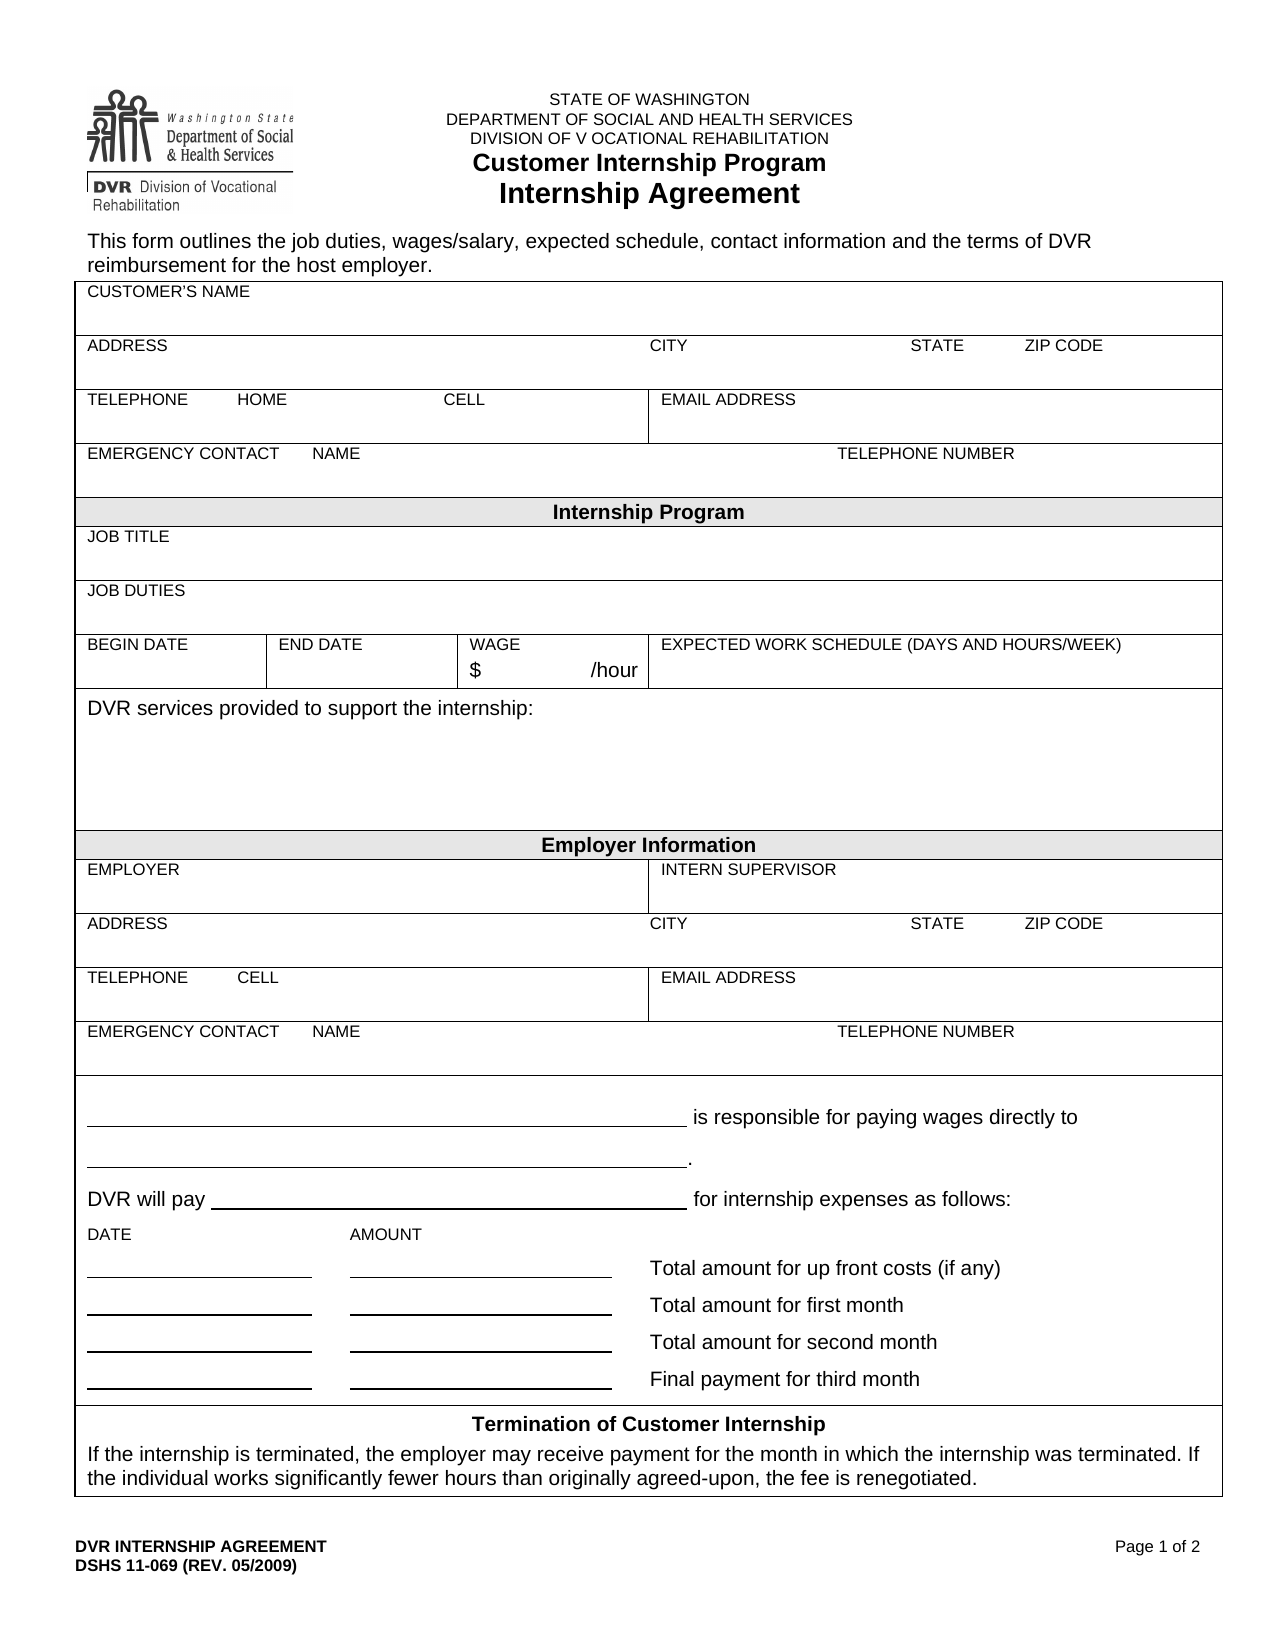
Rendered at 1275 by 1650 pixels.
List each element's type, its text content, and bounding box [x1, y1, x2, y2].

table_header STATE OF DEPARTMENT OF SOCIAL AND HEALTH SERVICES DIVISION OF V OCATIONAL REHABILITATION Customer Internship Program Internship Agreement [311, 75, 1222, 225]
table_cell JOB TITLE [76, 527, 1222, 580]
table_cell Termination of Customer Internship If the internship is terminated, the employer may receive payment for the month in which the internship was terminated. If the individual works significantly fewer hours than originally agreed-upon, the fee is renegotiated. [76, 1406, 1222, 1496]
table_cell DVR services provided to support the internship: [76, 689, 1222, 830]
table_cell CUSTOMER’S NAME [76, 282, 1222, 335]
table_cell TELEPHONE HOME CELL [76, 390, 648, 443]
table_cell Employer Information [76, 831, 1222, 859]
table_cell EMAIL ADDRESS [649, 968, 1222, 1021]
table_cell INTERN SUPERVISOR [649, 860, 1222, 913]
table_cell EMPLOYER [76, 860, 648, 913]
table_cell This form outlines the job duties, wages/salary, expected schedule, contact information and the terms of DVR reimbursement for the host employer. [75, 225, 1222, 281]
picture [87, 86, 294, 214]
table_cell ADDRESS CITY STATE ZIP CODE [76, 914, 1222, 967]
table_header [75, 75, 311, 225]
table_cell ADDRESS CITY STATE ZIP CODE [76, 336, 1222, 389]
table_cell EMERGENCY CONTACT NAME TELEPHONE NUMBER [76, 1022, 1222, 1075]
table_cell TELEPHONE CELL [76, 968, 648, 1021]
table_cell is responsible for paying wages directly to . DVR will pay for internship expenses as follows: DATE AMOUNT Total amount for up front costs (if any) Total amount for first month Total amount for second month Final payment for third month [76, 1076, 1222, 1404]
table_cell END DATE [267, 635, 457, 688]
table_cell BEGIN DATE [76, 635, 266, 688]
table_cell Internship Program [76, 498, 1222, 526]
table_cell WAGE $ /hour [458, 635, 648, 688]
table_cell EMERGENCY CONTACT NAME TELEPHONE NUMBER [76, 444, 1222, 497]
table_cell EXPECTED WORK SCHEDULE (DAYS AND HOURS/WEEK) [649, 635, 1222, 688]
table_cell JOB DUTIES [76, 581, 1222, 634]
table_cell EMAIL ADDRESS [649, 390, 1222, 443]
